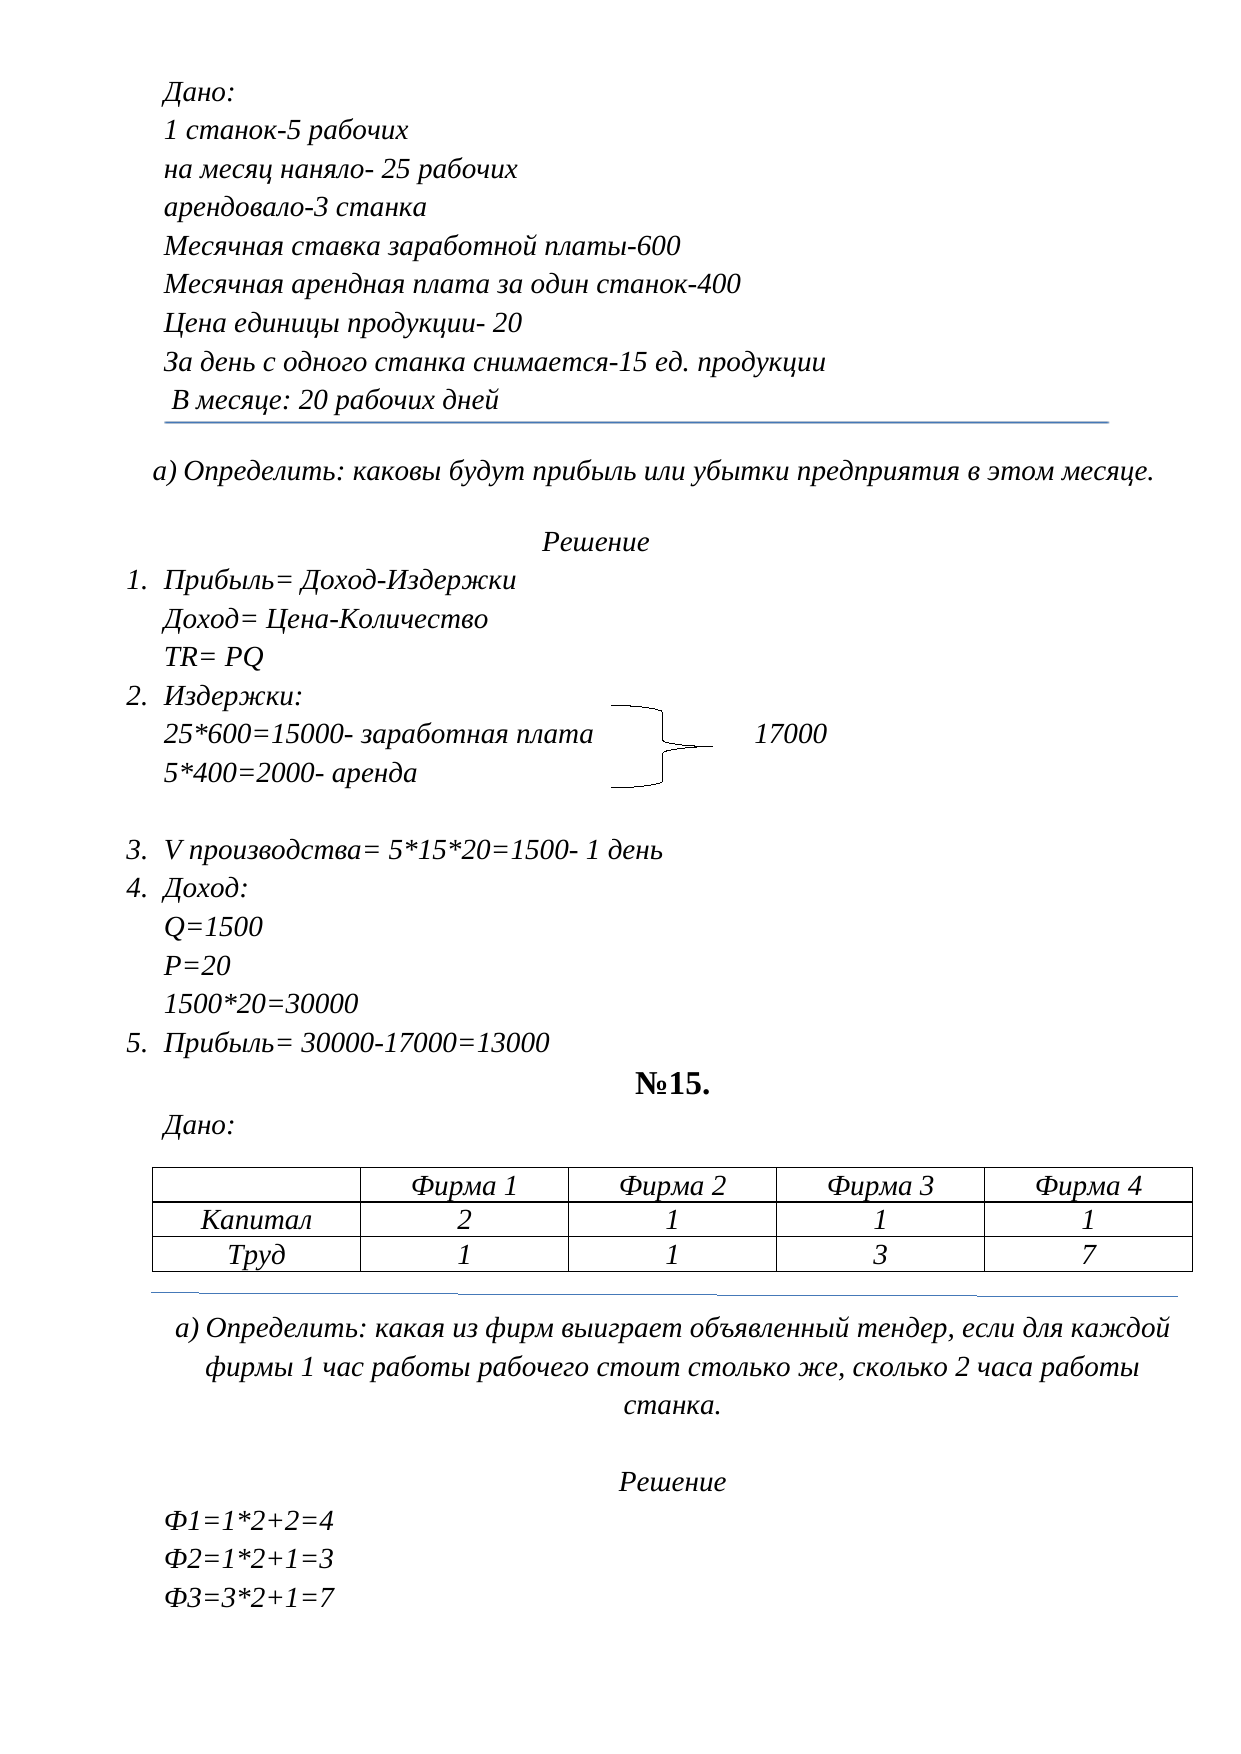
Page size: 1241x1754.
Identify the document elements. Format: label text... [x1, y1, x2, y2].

list Решение [164, 1464, 1181, 1498]
list №15. [164, 1063, 1181, 1102]
list 1 станок-5 рабочих [164, 112, 1181, 146]
table_cell Труд [153, 1237, 360, 1271]
table_cell 1 [569, 1237, 776, 1271]
list Месячная арендная плата за один станок-400 [164, 267, 1181, 300]
table_header Фирма 4 [985, 1168, 1192, 1201]
list Q=1500 [164, 909, 1181, 943]
list Издержки: [126, 678, 1181, 711]
table_cell 3 [777, 1237, 984, 1271]
list а) Определить: каковы будут прибыль или убытки предприятия в этом месяце. [126, 453, 1181, 486]
list 5*400=2000- аренда [164, 755, 1181, 788]
list Цена единицы продукции- 20 [164, 305, 1181, 339]
list TR= PQ [164, 639, 1181, 673]
list арендовало-3 станка [164, 189, 1181, 223]
list Прибыль= 30000-17000=13000 [126, 1025, 1181, 1058]
table_header Фирма 2 [569, 1168, 776, 1201]
list Ф2=1*2+1=3 [164, 1541, 1181, 1575]
table_cell 2 [361, 1203, 568, 1236]
list Решение [126, 524, 1181, 557]
table_cell Капитал [153, 1203, 360, 1236]
list Дано: [164, 74, 1181, 107]
table_header Фирма 1 [361, 1168, 568, 1201]
list Ф3=3*2+1=7 [164, 1580, 1181, 1613]
list V производства= 5*15*20=1500- 1 день [126, 832, 1181, 866]
table_cell 1 [985, 1203, 1192, 1236]
list а) Определить: какая из фирм выиграет объявленный тендер, если для каждой фирмы 1 час работы рабочего стоит столько же, сколько 2 часа работы станка. [164, 1310, 1181, 1421]
table_header [153, 1168, 360, 1201]
picture [163, 420, 1111, 426]
table_cell 1 [361, 1237, 568, 1271]
list Доход: [126, 871, 1181, 904]
table_cell 7 [985, 1237, 1192, 1271]
list Прибыль= Доход-Издержки [126, 562, 1181, 596]
list Месячная ставка заработной платы-600 [164, 228, 1181, 262]
list Дано: [164, 1107, 1181, 1141]
list на месяц наняло- 25 рабочих [164, 151, 1181, 184]
list 1500*20=30000 [164, 986, 1181, 1020]
list Доход= Цена-Количество [164, 601, 1181, 634]
list 25*600=15000- заработная плата 17000 [164, 716, 1181, 750]
list В месяце: 20 рабочих дней [164, 382, 1181, 416]
list P=20 [164, 948, 1181, 981]
list Ф1=1*2+2=4 [164, 1503, 1181, 1536]
table_cell 1 [569, 1203, 776, 1236]
table_cell 1 [777, 1203, 984, 1236]
table_header Фирма 3 [777, 1168, 984, 1201]
list За день с одного станка снимается-15 ед. продукции [164, 344, 1181, 377]
